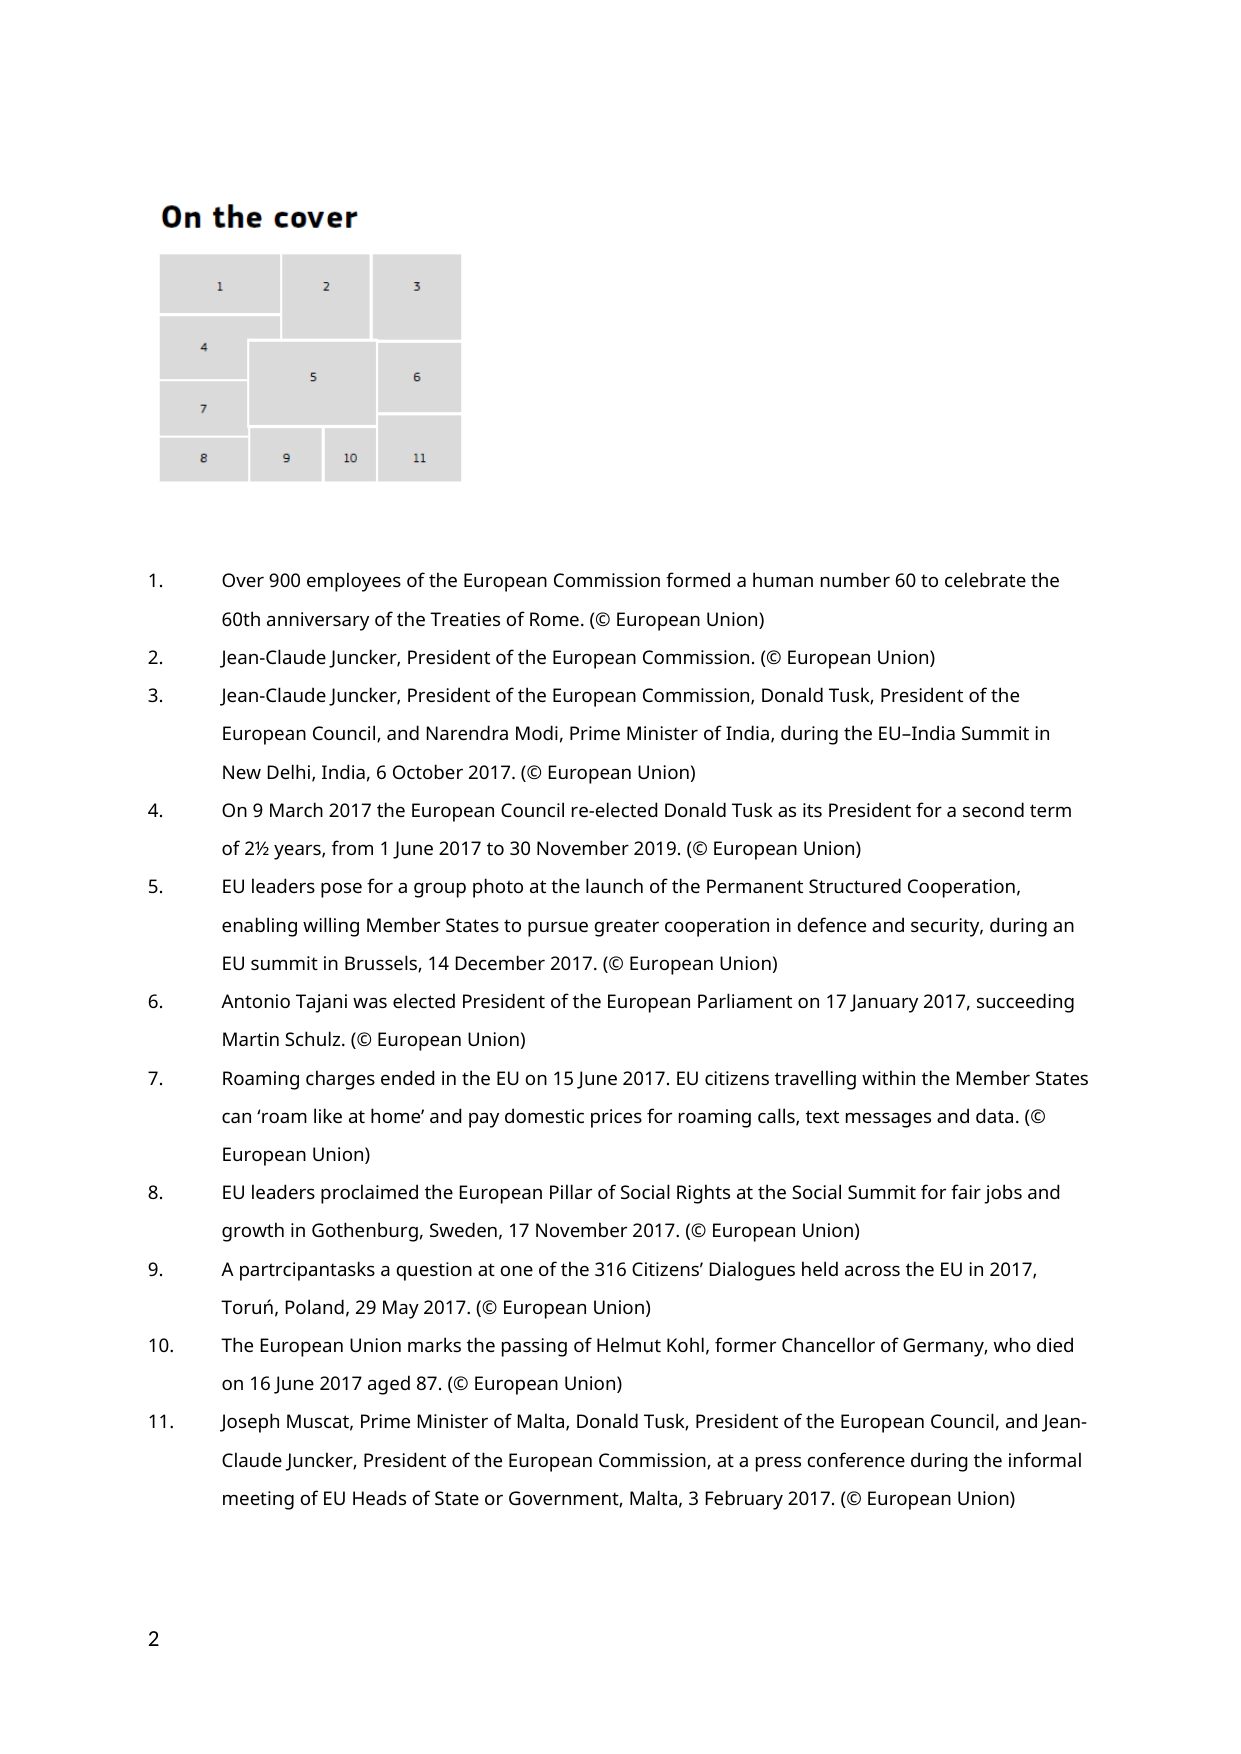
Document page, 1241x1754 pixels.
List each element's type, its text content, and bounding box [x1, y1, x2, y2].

text 1. Over 900 employees of the European Commission formed a human number 60 to celebrate the 60th anniversary of the Treaties of Rome. (© European Union) [148, 568, 1093, 632]
text 8. EU leaders proclaimed the European Pillar of Social Rights at the Social Summit for fair jobs and growth in Gothenburg, Sweden, 17 November 2017. (© European Union) [148, 1179, 1093, 1243]
text 5. EU leaders pose for a group photo at the launch of the Permanent Structured Cooperation, enabling willing Member States to pursue greater cooperation in defence and security, during an EU summit in Brussels, 14 December 2017. (© European Union) [148, 874, 1093, 976]
text 3. Jean-Claude Juncker, President of the European Commission, Donald Tusk, President of the European Council, and Narendra Modi, Prime Minister of India, during the EU–India Summit in New Delhi, India, 6 October 2017. (© European Union) [148, 682, 1093, 784]
picture [147, 199, 474, 490]
text 2. Jean-Claude Juncker, President of the European Commission. (© European Union) [148, 644, 1093, 670]
text 10. The European Union marks the passing of Helmut Kohl, former Chancellor of Germany, who died on 16 June 2017 aged 87. (© European Union) [148, 1332, 1093, 1396]
text 4. On 9 March 2017 the European Council re-elected Donald Tusk as its President for a second term of 2½ years, from 1 June 2017 to 30 November 2019. (© European Union) [148, 797, 1093, 861]
text 9. A partrcipantasks a question at one of the 316 Citizens’ Dialogues held across the EU in 2017, Toruń, Poland, 29 May 2017. (© European Union) [148, 1256, 1093, 1320]
text 6. Antonio Tajani was elected President of the European Parliament on 17 January 2017, succeeding Martin Schulz. (© European Union) [148, 988, 1093, 1052]
text 11. Joseph Muscat, Prime Minister of Malta, Donald Tusk, President of the European Council, and Jean-Claude Juncker, President of the European Commission, at a press conference during the informal meeting of EU Heads of State or Government, Malta, 3 February 2017. (© European Union) [148, 1409, 1093, 1511]
text 7. Roaming charges ended in the EU on 15 June 2017. EU citizens travelling within the Member States can ‘roam like at home’ and pay domestic prices for roaming calls, text messages and data. (© European Union) [148, 1065, 1093, 1167]
